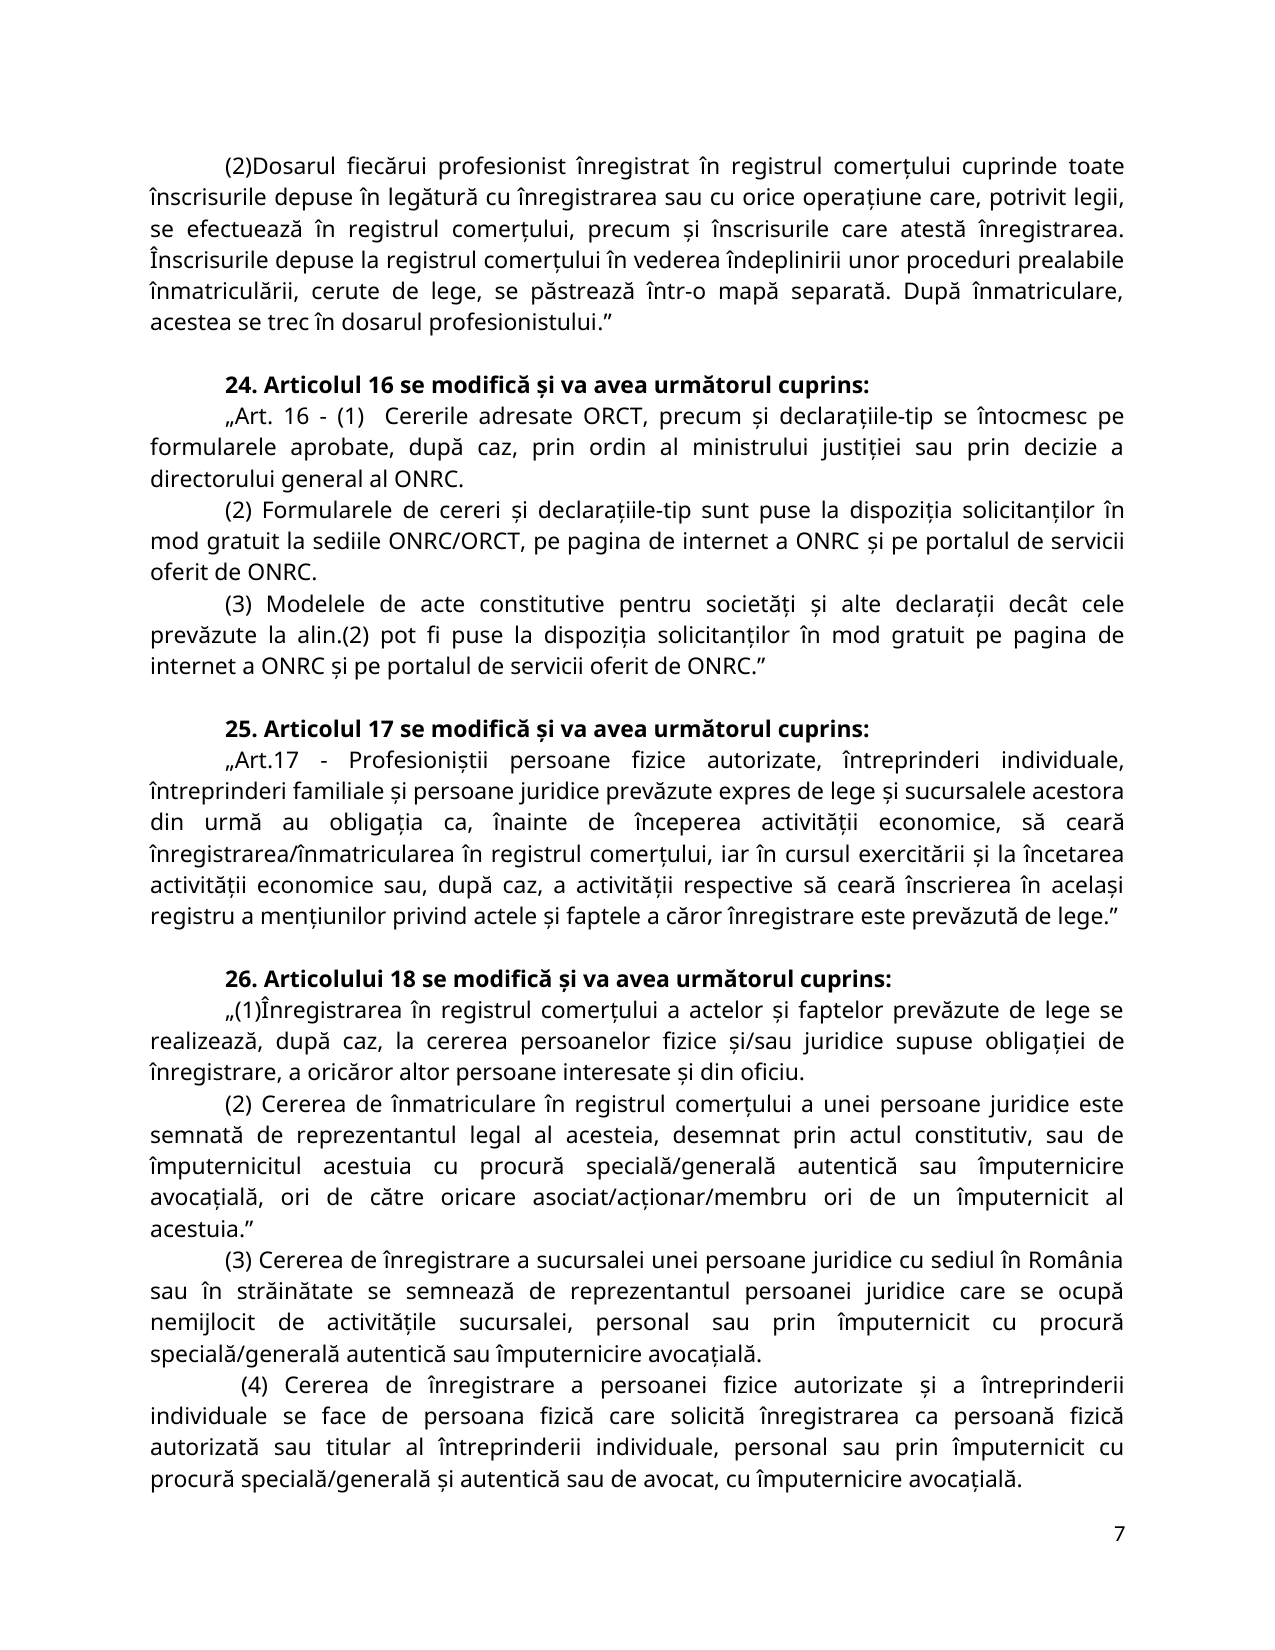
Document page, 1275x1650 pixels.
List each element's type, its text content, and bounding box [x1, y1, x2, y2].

text 26. Articolului 18 se modifică şi va avea următorul cuprins: [150, 962, 1125, 994]
text (2)Dosarul fiecărui profesionist înregistrat în registrul comerţului cuprinde toate înscrisurile depuse în legătură cu înregistrarea sau cu orice operaţiune care, potrivit legii, se efectuează în registrul comerţului, precum şi înscrisurile care atestă înregistrarea. Înscrisurile depuse la registrul comerţului în vederea îndeplinirii unor proceduri prealabile înmatriculării, cerute de lege, se păstrează într-o mapă separată. După înmatriculare, acestea se trec în dosarul profesionistului.” [150, 150, 1125, 337]
text „Art. 16 - (1) Cererile adresate ORCT, precum şi declaraţiile-tip se întocmesc pe formularele aprobate, după caz, prin ordin al ministrului justiţiei sau prin decizie a directorului general al ONRC. [150, 400, 1125, 494]
text „(1)Înregistrarea în registrul comerţului a actelor şi faptelor prevăzute de lege se realizează, după caz, la cererea persoanelor fizice şi/sau juridice supuse obligaţiei de înregistrare, a oricăror altor persoane interesate şi din oficiu. [150, 994, 1125, 1087]
text 25. Articolul 17 se modifică și va avea următorul cuprins: [150, 712, 1125, 744]
text „Art.17 - Profesioniștii persoane fizice autorizate, întreprinderi individuale, întreprinderi familiale şi persoane juridice prevăzute expres de lege și sucursalele acestora din urmă au obligaţia ca, înainte de începerea activităţii economice, să ceară înregistrarea/înmatricularea în registrul comerţului, iar în cursul exercitării şi la încetarea activității economice sau, după caz, a activităţii respective să ceară înscrierea în acelaşi registru a menţiunilor privind actele şi faptele a căror înregistrare este prevăzută de lege.” [150, 744, 1125, 931]
text (2) Cererea de înmatriculare în registrul comerțului a unei persoane juridice este semnată de reprezentantul legal al acesteia, desemnat prin actul constitutiv, sau de împuternicitul acestuia cu procură specială/generală autentică sau împuternicire avocațială, ori de către oricare asociat/acționar/membru ori de un împuternicit al acestuia.” [150, 1087, 1125, 1244]
text (3) Modelele de acte constitutive pentru societăți și alte declarații decât cele prevăzute la alin.(2) pot fi puse la dispoziţia solicitanţilor în mod gratuit pe pagina de internet a ONRC și pe portalul de servicii oferit de ONRC.” [150, 587, 1125, 681]
text (3) Cererea de înregistrare a sucursalei unei persoane juridice cu sediul în România sau în străinătate se semnează de reprezentantul persoanei juridice care se ocupă nemijlocit de activitățile sucursalei, personal sau prin împuternicit cu procură specială/generală autentică sau împuternicire avocațială. [150, 1244, 1125, 1369]
text (2) Formularele de cereri și declarațiile-tip sunt puse la dispoziţia solicitanţilor în mod gratuit la sediile ONRC/ORCT, pe pagina de internet a ONRC și pe portalul de servicii oferit de ONRC. [150, 494, 1125, 587]
text 24. Articolul 16 se modifică și va avea următorul cuprins: [150, 369, 1125, 400]
text (4) Cererea de înregistrare a persoanei fizice autorizate și a întreprinderii individuale se face de persoana fizică care solicită înregistrarea ca persoană fizică autorizată sau titular al întreprinderii individuale, personal sau prin împuternicit cu procură specială/generală și autentică sau de avocat, cu împuternicire avocațială. [150, 1369, 1125, 1494]
